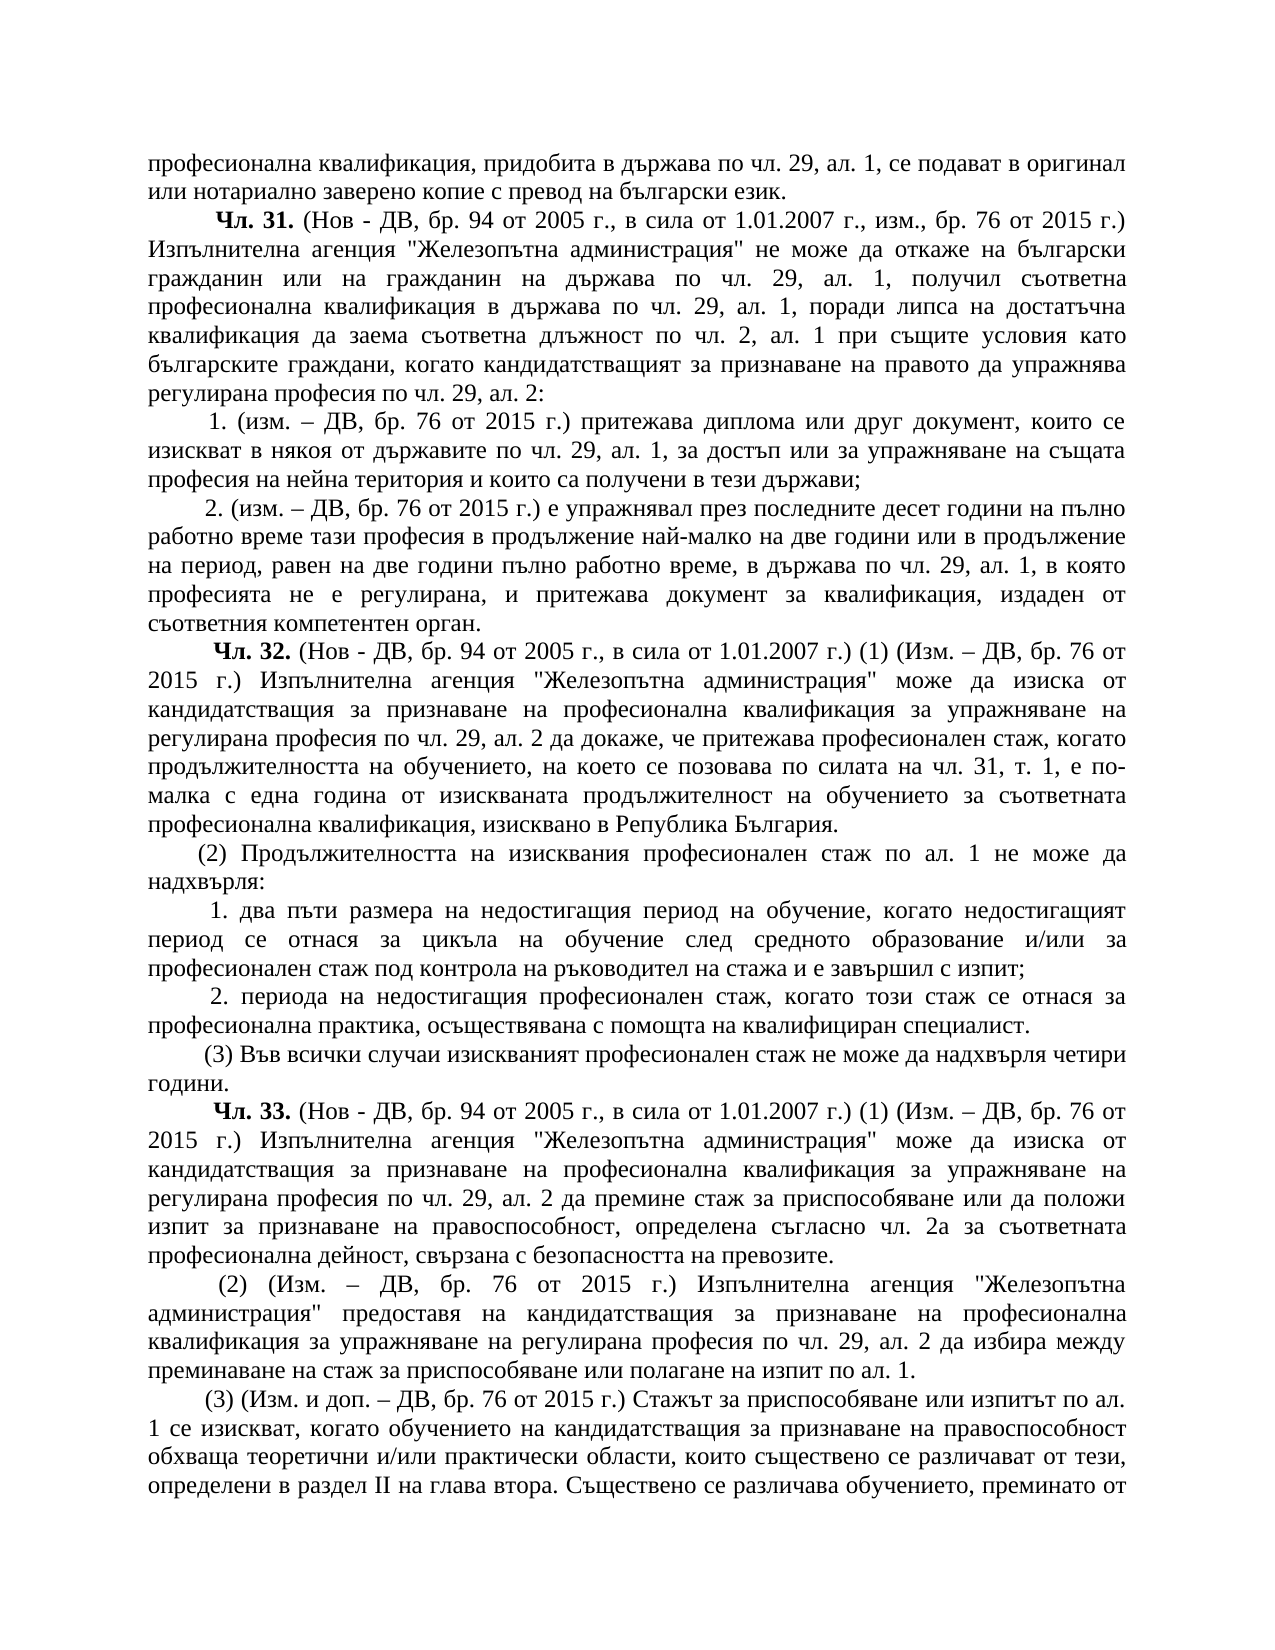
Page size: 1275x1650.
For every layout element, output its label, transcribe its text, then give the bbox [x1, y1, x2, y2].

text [148, 1384, 1127, 1499]
text 2. (изм. – ДВ, бр. 76 от 2015 г.) е упражнявал през последните десет години на пълно работно време тази професия в продължение най-малко на две години или в продължение на период, равен на две години пълно работно време, в държава по чл. 29, ал. 1, в която професията не е регулирана, и притежава документ за квалификация, издаден от съответния компетентен орган. [148, 493, 1127, 636]
text (3) Във всички случаи изискваният професионален стаж не може да надхвърля четири години. [148, 1039, 1127, 1096]
text (2) Продължителността на изисквания професионален стаж по ал. 1 не може да надхвърля: [148, 838, 1127, 895]
text (2) (Изм. – ДВ, бр. 76 от 2015 г.) Изпълнителна агенция "Железопътна администрация" предоставя на кандидатстващия за признаване на професионална квалификация за упражняване на регулирана професия по чл. 29, ал. 2 да избира между преминаване на стаж за приспособяване или полагане на изпит по ал. 1. [148, 1269, 1127, 1384]
text Чл. 31. (Нов - ДВ, бр. 94 от 2005 г., в сила от 1.01.2007 г., изм., бр. 76 от 2015 г.) Изпълнителна агенция "Железопътна администрация" не може да откаже на български гражданин или на гражданин на държава по чл. 29, ал. 1, получил съответна професионална квалификация в държава по чл. 29, ал. 1, поради липса на достатъчна квалификация да заема съответна длъжност по чл. 2, ал. 1 при същите условия като българските граждани, когато кандидатстващият за признаване на правото да упражнява регулирана професия по чл. 29, ал. 2: [148, 205, 1127, 406]
text 2. периода на недостигащия професионален стаж, когато този стаж се отнася за професионална практика, осъществявана с помощта на квалифициран специалист. [148, 981, 1127, 1039]
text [148, 148, 1127, 205]
text Чл. 33. (Нов - ДВ, бр. 94 от 2005 г., в сила от 1.01.2007 г.) (1) (Изм. – ДВ, бр. 76 от 2015 г.) Изпълнителна агенция "Железопътна администрация" може да изиска от кандидатстващия за признаване на професионална квалификация за упражняване на регулирана професия по чл. 29, ал. 2 да премине стаж за приспособяване или да положи изпит за признаване на правоспособност, определена съгласно чл. 2а за съответната професионална дейност, свързана с безопасността на превозите. [148, 1096, 1127, 1269]
text Чл. 32. (Нов - ДВ, бр. 94 от 2005 г., в сила от 1.01.2007 г.) (1) (Изм. – ДВ, бр. 76 от 2015 г.) Изпълнителна агенция "Железопътна администрация" може да изиска от кандидатстващия за признаване на професионална квалификация за упражняване на регулирана професия по чл. 29, ал. 2 да докаже, че притежава професионален стаж, когато продължителността на обучението, на което се позовава по силата на чл. 31, т. 1, е по-малка с една година от изискваната продължителност на обучението за съответната професионална квалификация, изисквано в Република България. [148, 636, 1127, 838]
text 1. (изм. – ДВ, бр. 76 от 2015 г.) притежава диплома или друг документ, които се изискват в някоя от държавите по чл. 29, ал. 1, за достъп или за упражняване на същата професия на нейна територия и които са получени в тези държави; [148, 406, 1127, 493]
text 1. два пъти размера на недостигащия период на обучение, когато недостигащият период се отнася за цикъла на обучение след средното образование и/или за професионален стаж под контрола на ръководител на стажа и е завършил с изпит; [148, 895, 1127, 981]
